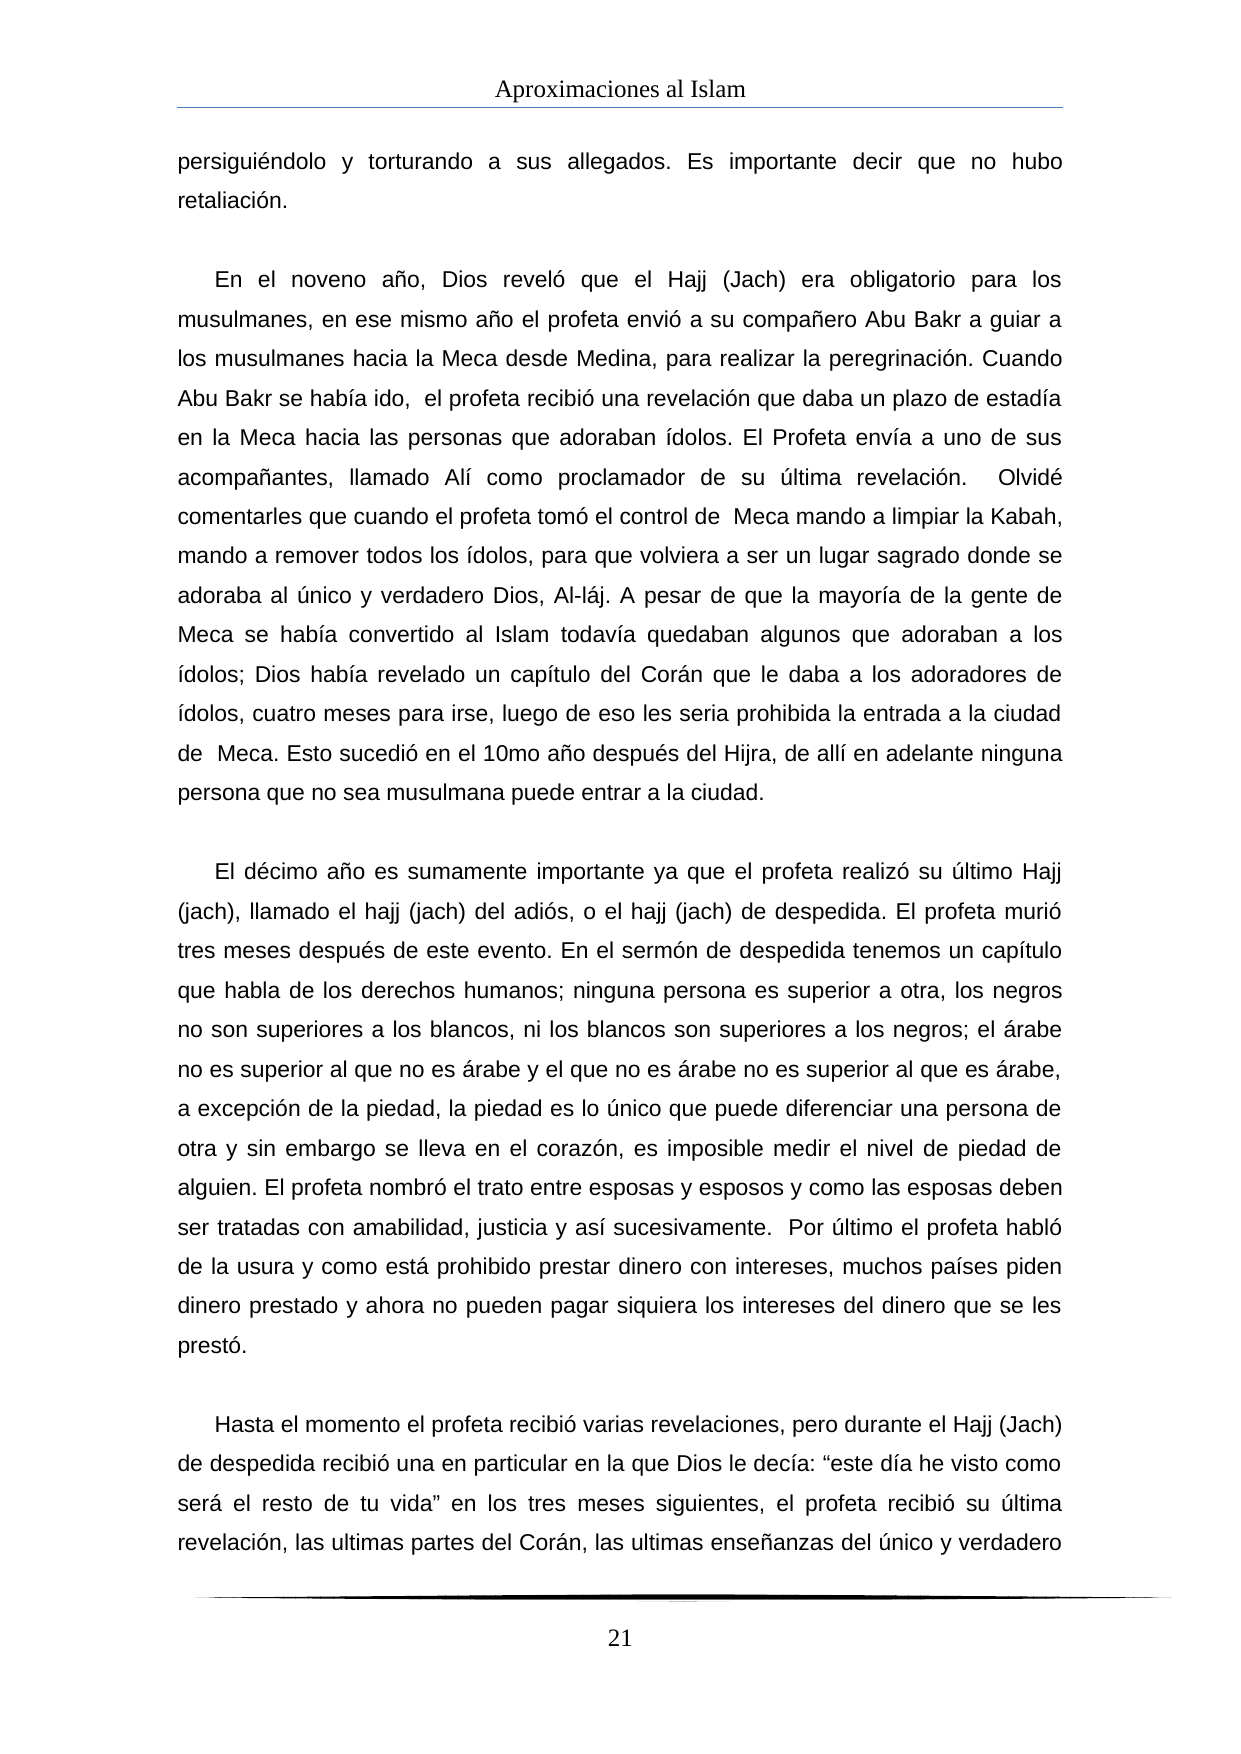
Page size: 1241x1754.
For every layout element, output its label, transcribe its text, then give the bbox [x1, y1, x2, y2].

picture [195, 1593, 1172, 1602]
text El décimo año es sumamente importante ya que el profeta realizó su último Hajj (jach), llamado el hajj (jach) del adiós, o el hajj (jach) de despedida. El profeta murió tres meses después de este evento. En el sermón de despedida tenemos un capítulo que habla de los derechos humanos; ninguna persona es superior a otra, los negros no son superiores a los blancos, ni los blancos son superiores a los negros; el árabe no es superior al que no es árabe y el que no es árabe no es superior al que es árabe, a excepción de la piedad, la piedad es lo único que puede diferenciar una persona de otra y sin embargo se lleva en el corazón, es imposible medir el nivel de piedad de alguien. El profeta nombró el trato entre esposas y esposos y como las esposas deben ser tratadas con amabilidad, justicia y así sucesivamente. Por último el profeta habló de la usura y como está prohibido prestar dinero con intereses, muchos países piden dinero prestado y ahora no pueden pagar siquiera los intereses del dinero que se les prestó. [177, 858, 1063, 1358]
text En el noveno año, Dios reveló que el Hajj (Jach) era obligatorio para los musulmanes, en ese mismo año el profeta envió a su compañero Abu Bakr a guiar a los musulmanes hacia la Meca desde Medina, para realizar la peregrinación. Cuando Abu Bakr se había ido, el profeta recibió una revelación que daba un plazo de estadía en la Meca hacia las personas que adoraban ídolos. El Profeta envía a uno de sus acompañantes, llamado Alí como proclamador de su última revelación. Olvidé comentarles que cuando el profeta tomó el control de Meca mando a limpiar la Kabah, mando a remover todos los ídolos, para que volviera a ser un lugar sagrado donde se adoraba al único y verdadero Dios, Al-láj. A pesar de que la mayoría de la gente de Meca se había convertido al Islam todavía quedaban algunos que adoraban a los ídolos; Dios había revelado un capítulo del Corán que le daba a los adoradores de ídolos, cuatro meses para irse, luego de eso les seria prohibida la entrada a la ciudad de Meca. Esto sucedió en el 10mo año después del Hijra, de allí en adelante ninguna persona que no sea musulmana puede entrar a la ciudad. [177, 266, 1063, 806]
